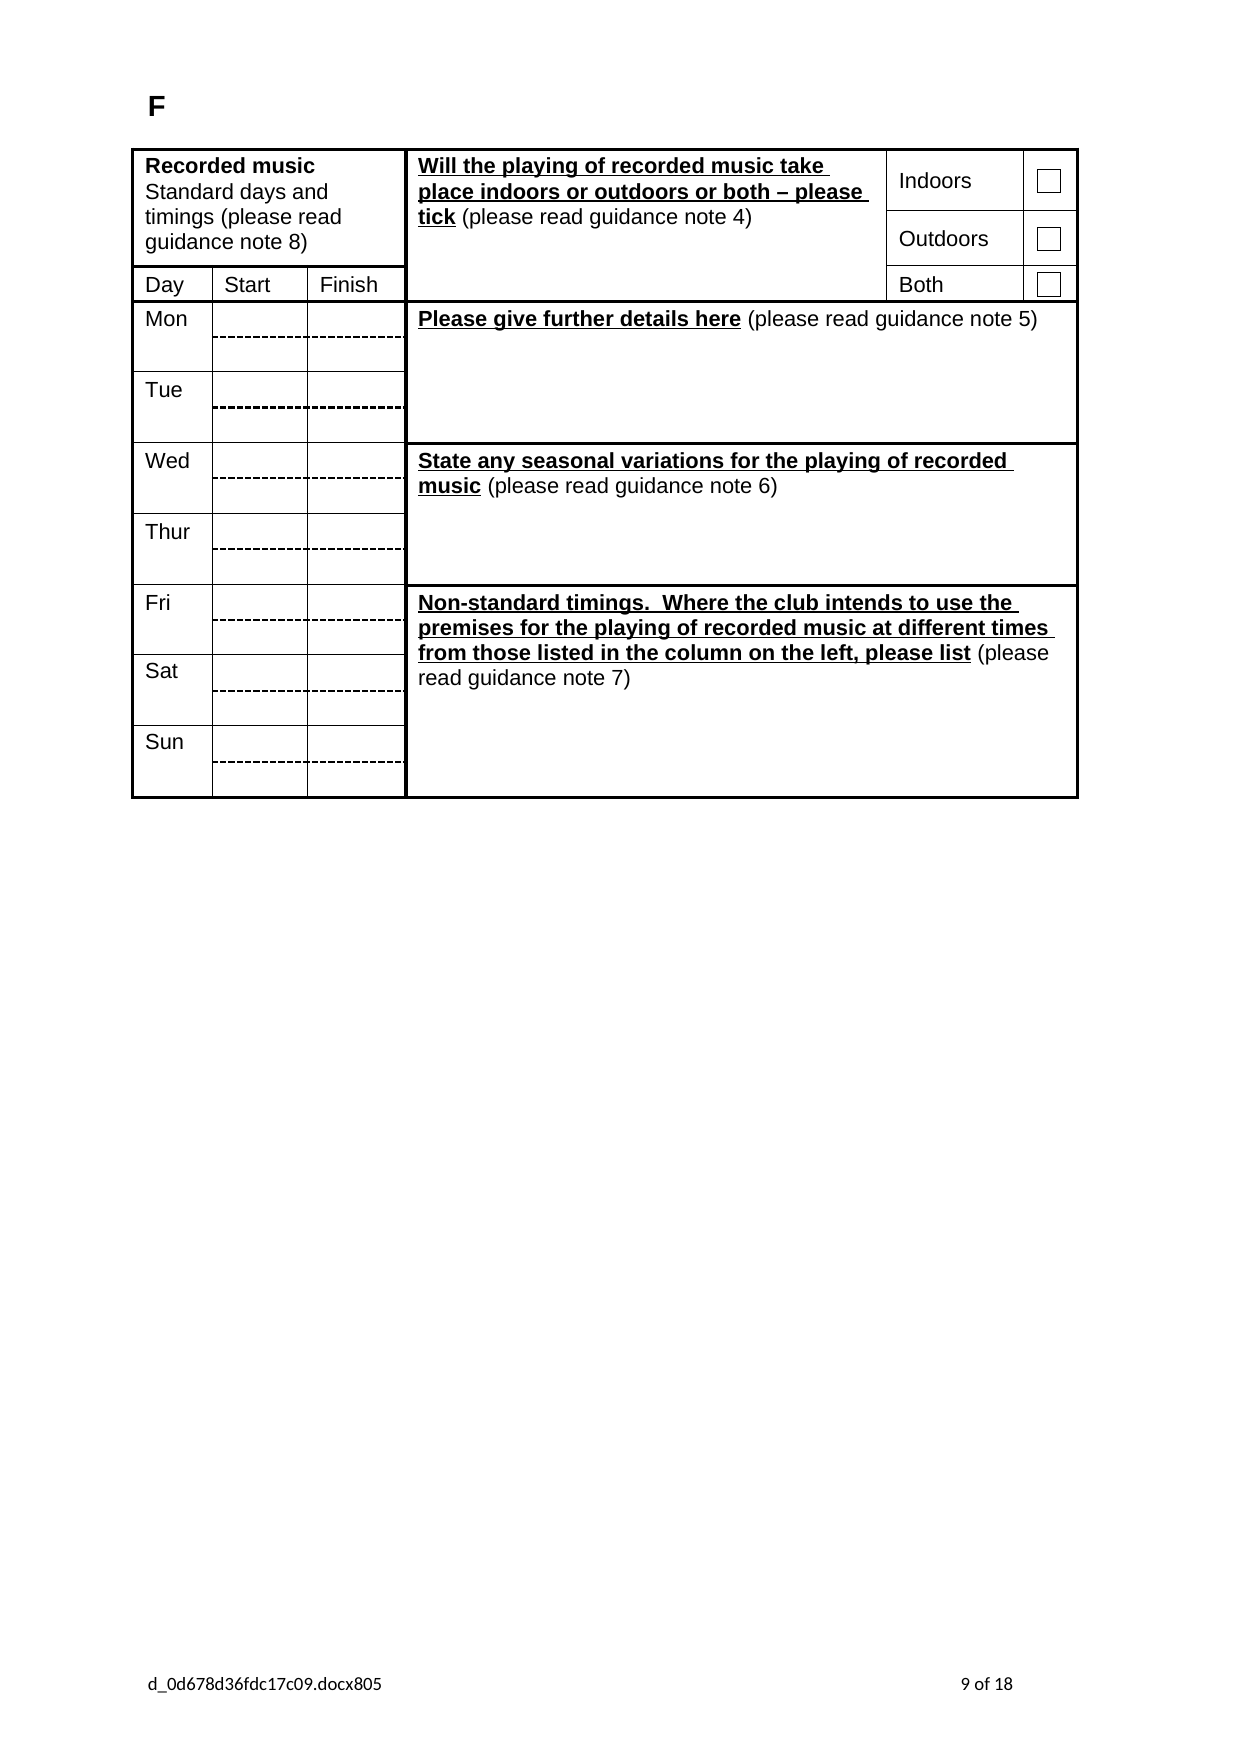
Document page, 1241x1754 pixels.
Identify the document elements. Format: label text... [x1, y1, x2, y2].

table_cell [213, 761, 307, 796]
text F [148, 89, 1092, 122]
table_cell [213, 406, 307, 442]
table_cell [213, 726, 307, 761]
table_cell [213, 655, 307, 690]
table_cell [308, 726, 404, 761]
table_cell Mon [134, 303, 212, 371]
table_header Recorded music Standard days and timings (please read guidance note 8) [134, 151, 404, 265]
table_cell Finish [308, 268, 404, 300]
table_cell Please give further details here (please read guidance note 5) [408, 303, 1076, 442]
table_cell [308, 372, 404, 406]
table_cell [213, 336, 307, 371]
table_header Will the playing of recorded music take place indoors or outdoors or both – please tick (please read guidance note 4) [408, 151, 886, 300]
table_cell Outdoors [887, 211, 1023, 265]
table_cell [213, 585, 307, 619]
table_header [1024, 151, 1076, 210]
table_cell [308, 585, 404, 619]
table_cell [213, 690, 307, 725]
table_cell Sat [134, 655, 212, 725]
table_cell [213, 514, 307, 548]
table_cell [308, 406, 404, 442]
table_cell [213, 619, 307, 654]
table_cell [213, 477, 307, 513]
table_cell [213, 443, 307, 477]
table_cell [213, 372, 307, 406]
table_cell [308, 761, 404, 796]
table_cell [213, 548, 307, 583]
table_cell [308, 303, 404, 336]
table_cell Wed [134, 443, 212, 513]
table_cell Start [213, 268, 307, 300]
table_cell [1024, 266, 1076, 300]
table_cell [308, 514, 404, 548]
table_cell [213, 303, 307, 336]
table_cell [308, 443, 404, 477]
table_cell Thur [134, 514, 212, 583]
table_cell [308, 477, 404, 513]
table_cell Non-standard timings. Where the club intends to use the premises for the playing of recorded music at different times from those listed in the column on the left, please list (please read guidance note 7) [408, 587, 1076, 796]
table_cell State any seasonal variations for the playing of recorded music (please read guidance note 6) [408, 445, 1076, 583]
table_cell Both [887, 266, 1023, 300]
table_cell [308, 655, 404, 690]
table_header Indoors [887, 151, 1023, 210]
table_cell [308, 548, 404, 583]
table_cell Tue [134, 372, 212, 442]
table_cell [308, 336, 404, 371]
table_cell [1024, 211, 1076, 265]
table_cell [308, 619, 404, 654]
table_cell Sun [134, 726, 212, 796]
table_cell Fri [134, 585, 212, 654]
table_cell Day [134, 268, 212, 300]
table_cell [308, 690, 404, 725]
